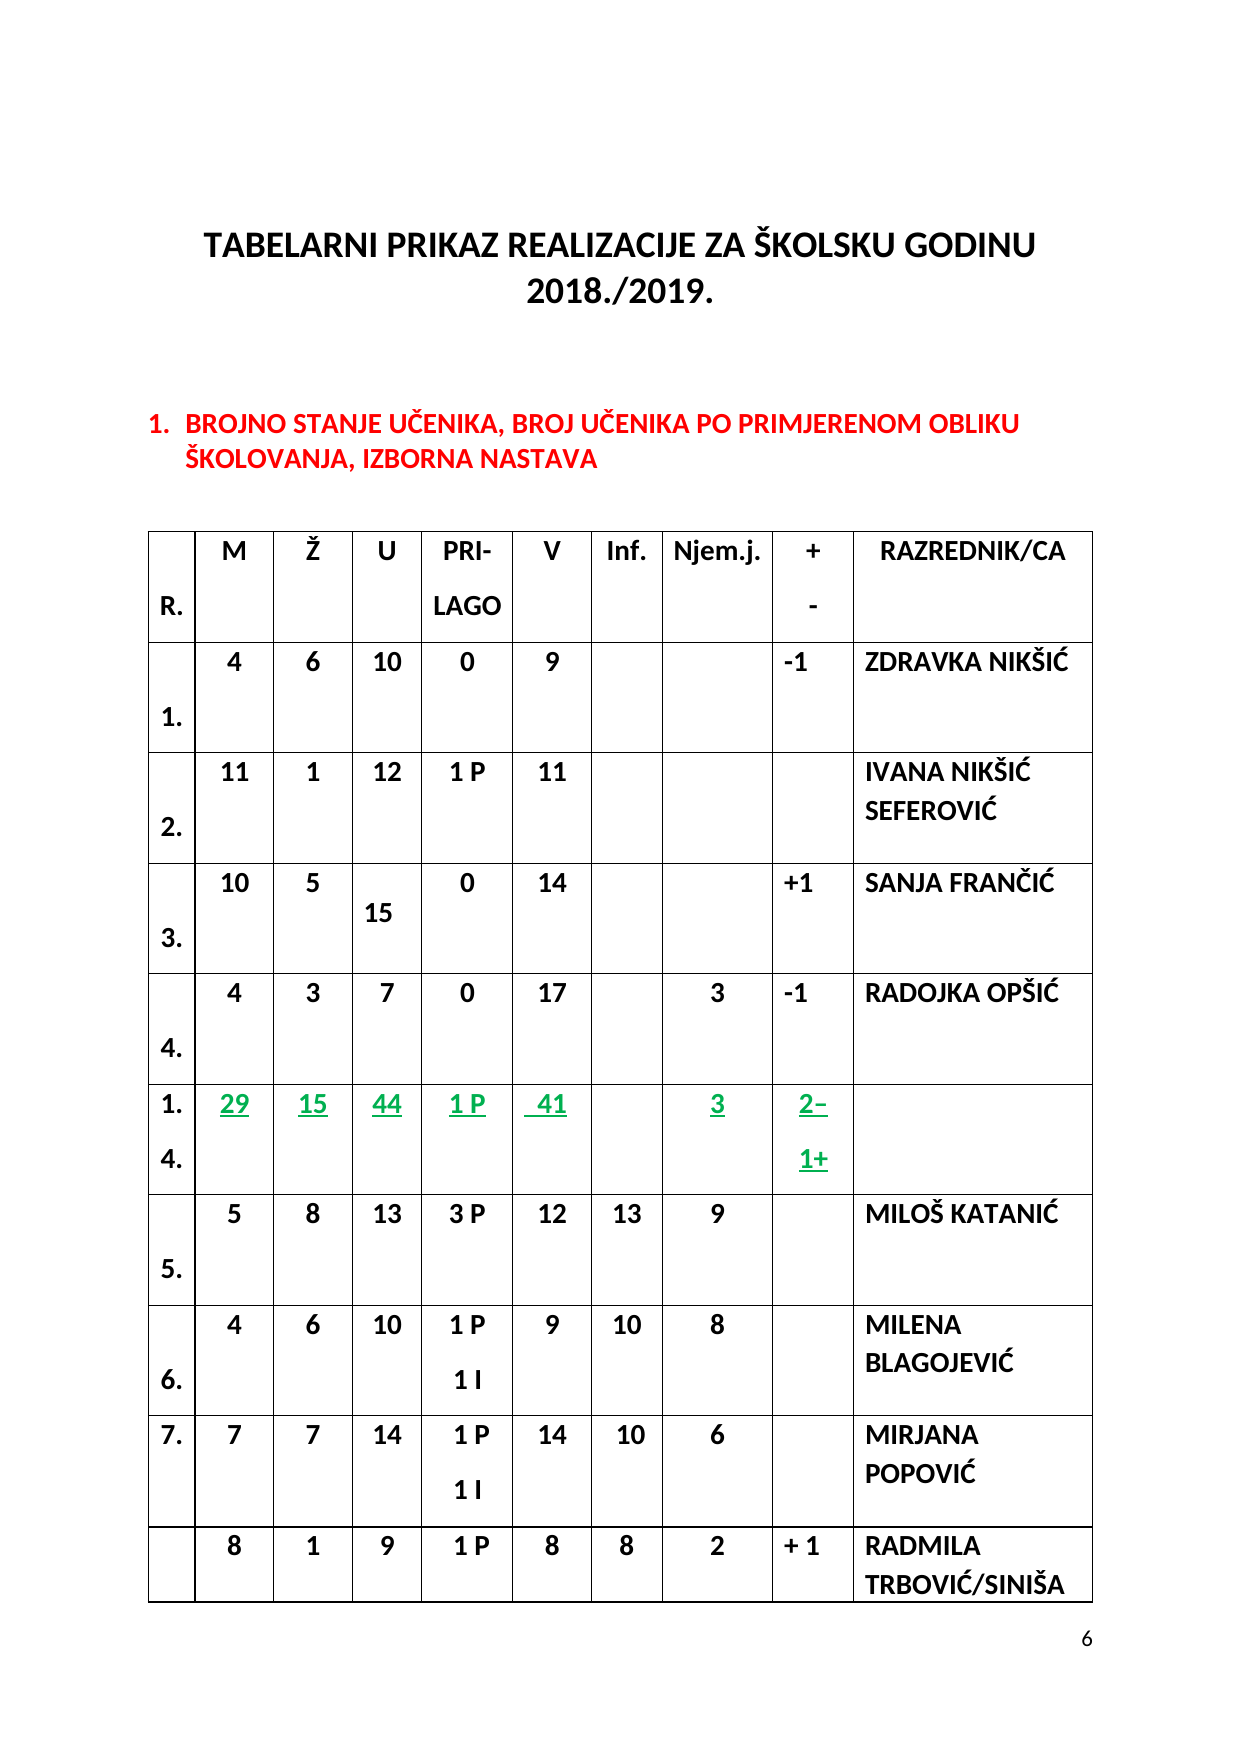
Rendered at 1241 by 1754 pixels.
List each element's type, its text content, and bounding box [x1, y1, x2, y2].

table_cell 9 [513, 1306, 591, 1415]
table_cell 12 [353, 753, 421, 863]
table_header Ž [274, 532, 352, 642]
table_cell 14 [513, 1416, 591, 1526]
table_cell 10 [353, 1306, 421, 1415]
table_cell [592, 643, 662, 752]
table_cell 4 [196, 974, 273, 1084]
table_cell 12 [513, 1195, 591, 1305]
table_cell 5 [274, 864, 352, 973]
table_cell 4 [196, 1306, 273, 1415]
table_cell 1. 4. [149, 1085, 194, 1194]
table_cell 8. [149, 1528, 194, 1601]
table_cell 10 [353, 643, 421, 752]
table_cell MILENA BLAGOJEVIĆ [854, 1306, 1092, 1415]
table_cell 14 [513, 864, 591, 973]
table_cell ZDRAVKA NIKŠIĆ [854, 643, 1092, 752]
list BROJNO STANJE UČENIKA, BROJ UČENIKA PO PRIMJERENOM OBLIKU ŠKOLOVANJA, IZBORNA NASTAVA [148, 405, 1093, 476]
table_cell +1 [773, 864, 853, 973]
table_cell 17 [513, 974, 591, 1084]
table_cell 13 [592, 1195, 662, 1305]
table_cell -1 [773, 974, 853, 1084]
table_cell 10 [592, 1306, 662, 1415]
table_cell 3 [663, 974, 772, 1084]
table_header RAZREDNIK/CA [854, 532, 1092, 642]
table_cell RADOJKA OPŠIĆ [854, 974, 1092, 1084]
table_cell 5. [149, 1195, 194, 1305]
table_header R. [149, 532, 194, 642]
table_cell 1 [274, 1528, 352, 1601]
table_cell [592, 1085, 662, 1194]
table_cell 4. [149, 974, 194, 1084]
text TABELARNI PRIKAZ REALIZACIJE ZA ŠKOLSKU GODINU 2018./2019. [148, 221, 1093, 313]
table_cell 11 [513, 753, 591, 863]
table_header M [196, 532, 273, 642]
table_header V [513, 532, 591, 642]
table_cell 7 [274, 1416, 352, 1526]
table_cell 14 [353, 1416, 421, 1526]
table_cell 3 P [422, 1195, 512, 1305]
table_cell 4 [196, 643, 273, 752]
table_cell 41 [513, 1085, 591, 1194]
table_cell 8 [274, 1195, 352, 1305]
table_cell 1 P [422, 753, 512, 863]
table_cell 2– 1+ [773, 1085, 853, 1194]
table_cell + 1 [773, 1528, 853, 1601]
table_cell SANJA FRANČIĆ [854, 864, 1092, 973]
table_cell -1 [773, 643, 853, 752]
table_cell 7 [353, 974, 421, 1084]
table_cell 6 [274, 1306, 352, 1415]
table_cell 15 [353, 864, 421, 973]
table_cell 6 [274, 643, 352, 752]
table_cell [854, 1528, 1092, 1601]
table_cell 1 P 1 I [422, 1306, 512, 1415]
table_cell 7 [196, 1416, 273, 1526]
table_header Inf. [592, 532, 662, 642]
table_cell MIRJANA POPOVIĆ [854, 1416, 1092, 1526]
table_cell MILOŠ KATANIĆ [854, 1195, 1092, 1305]
table_cell 8 [513, 1528, 591, 1601]
table_cell 1 P 1 I [422, 1528, 512, 1601]
table_cell 8 [196, 1528, 273, 1601]
table_header Njem.j. [663, 532, 772, 642]
table_header + - [773, 532, 853, 642]
table_cell 1 [274, 753, 352, 863]
table_cell 1 P 1 I [422, 1416, 512, 1526]
table_cell [773, 753, 853, 863]
table_cell [592, 753, 662, 863]
table_cell 3 [663, 1085, 772, 1194]
table_cell 11 [196, 753, 273, 863]
table_cell 2 [663, 1528, 772, 1601]
table_cell 10 [196, 864, 273, 973]
table_cell 8 [663, 1306, 772, 1415]
table_cell [773, 1195, 853, 1305]
table_cell 1 P [422, 1085, 512, 1194]
table_cell 8 [592, 1528, 662, 1601]
table_cell 9 [513, 643, 591, 752]
table_cell [592, 864, 662, 973]
table_cell 2. [149, 753, 194, 863]
table_cell 44 [353, 1085, 421, 1194]
table_header U [353, 532, 421, 642]
table_cell 0 [422, 864, 512, 973]
table_cell 6. [149, 1306, 194, 1415]
table_cell 7. [149, 1416, 194, 1526]
table_header PRI- LAGO [422, 532, 512, 642]
table_cell 5 [196, 1195, 273, 1305]
table_cell 3 [274, 974, 352, 1084]
table_cell 9 [353, 1528, 421, 1601]
table_cell 10 [592, 1416, 662, 1526]
table_cell 0 [422, 643, 512, 752]
table_cell 15 [274, 1085, 352, 1194]
table_cell 0 [422, 974, 512, 1084]
table_cell IVANA NIKŠIĆ SEFEROVIĆ [854, 753, 1092, 863]
table_cell [773, 1416, 853, 1526]
table_cell [773, 1306, 853, 1415]
table_cell [854, 1085, 1092, 1194]
table_cell [663, 643, 772, 752]
table_cell [663, 864, 772, 973]
table_cell 6 [663, 1416, 772, 1526]
table_cell 9 [663, 1195, 772, 1305]
table_cell 1. [149, 643, 194, 752]
table_cell [592, 974, 662, 1084]
table_cell [663, 753, 772, 863]
table_cell 29 [196, 1085, 273, 1194]
table_cell 3. [149, 864, 194, 973]
table_cell 13 [353, 1195, 421, 1305]
